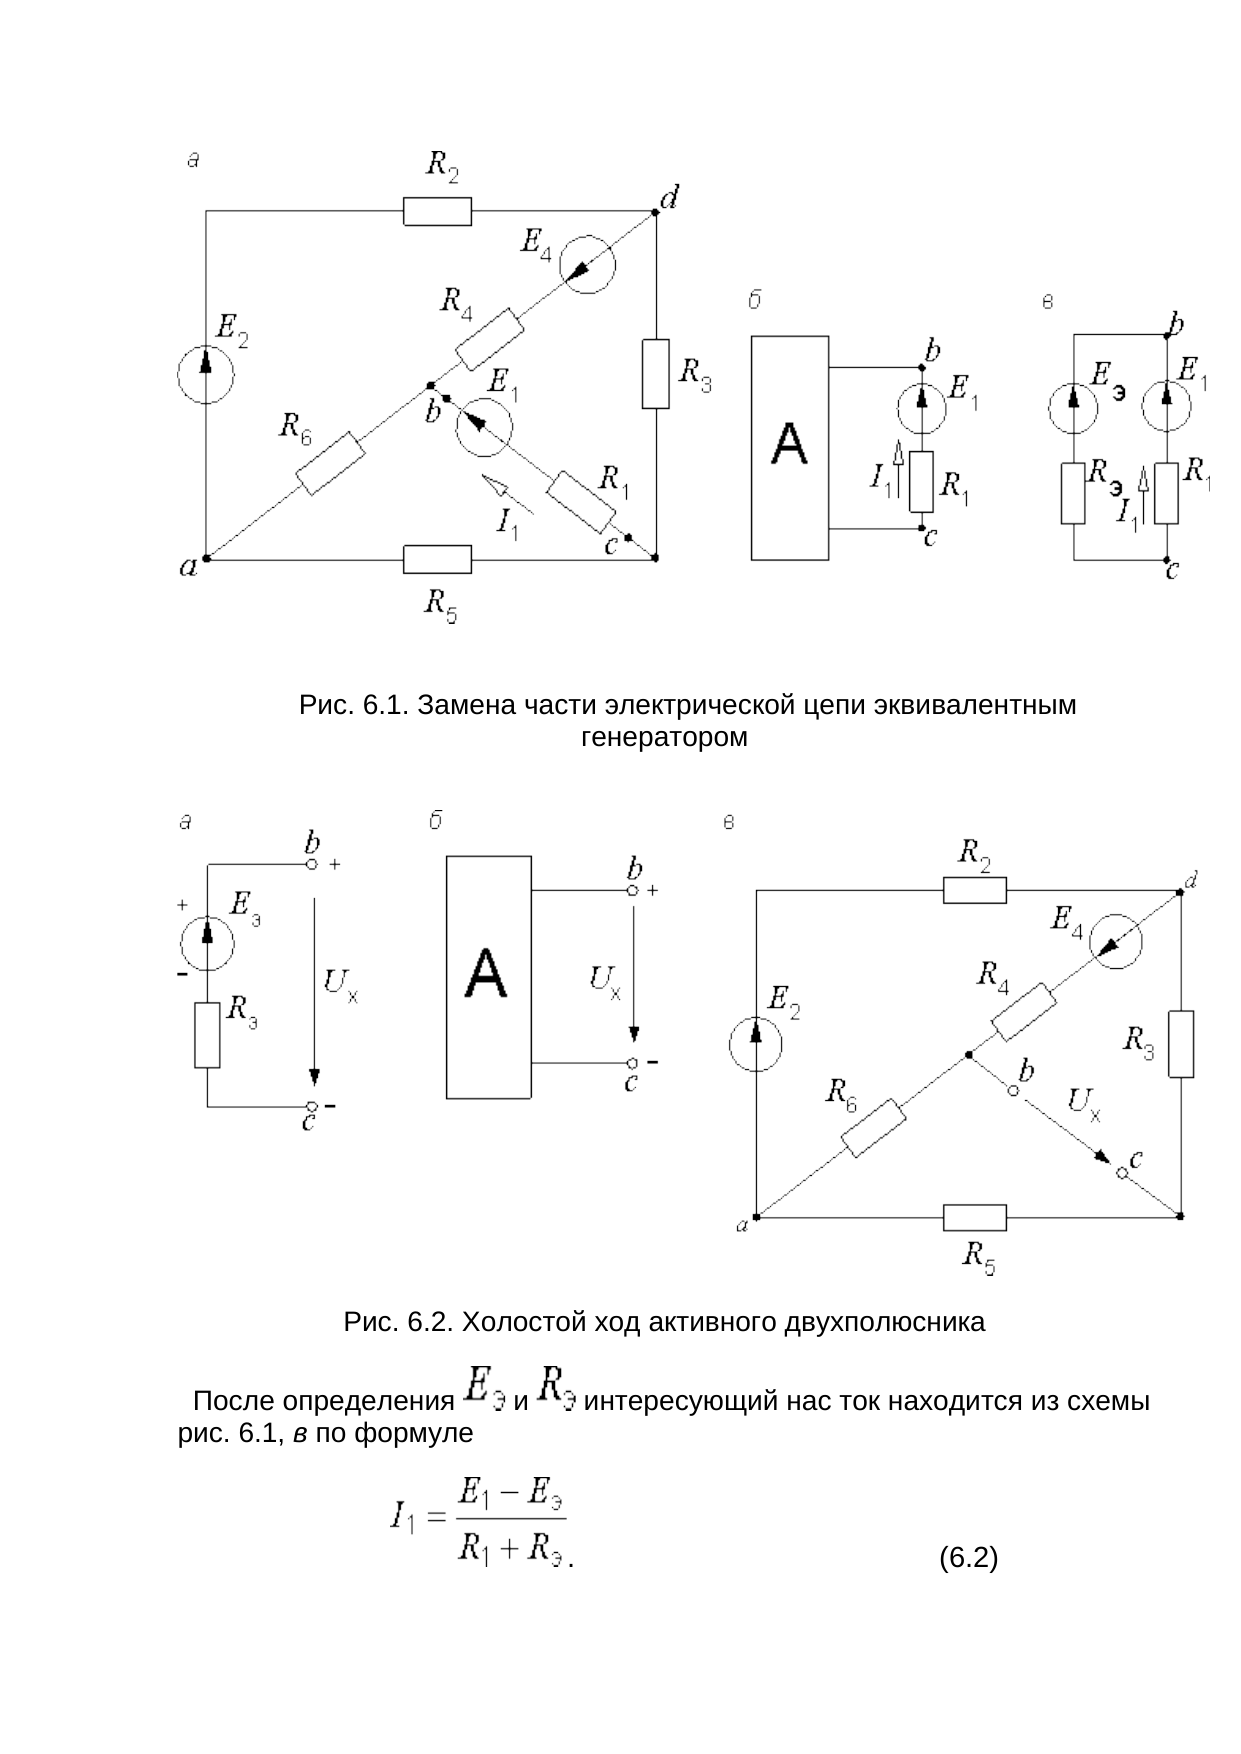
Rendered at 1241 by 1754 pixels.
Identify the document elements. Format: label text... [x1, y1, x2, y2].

picture [177, 151, 1210, 624]
picture [463, 1366, 506, 1411]
text После определения и интересующий нас ток находится из схемы рис. 6.1, в по формуле [177, 1367, 1152, 1449]
text . (6.2) [177, 1478, 1152, 1573]
text Рис. 6.2. Холостой ход активного двухполюсника [177, 1305, 1152, 1337]
picture [390, 1477, 567, 1567]
picture [177, 810, 1198, 1276]
text Рис. 6.1. Замена части электрической цепи эквивалентным генератором [177, 688, 1152, 752]
picture [536, 1366, 576, 1411]
